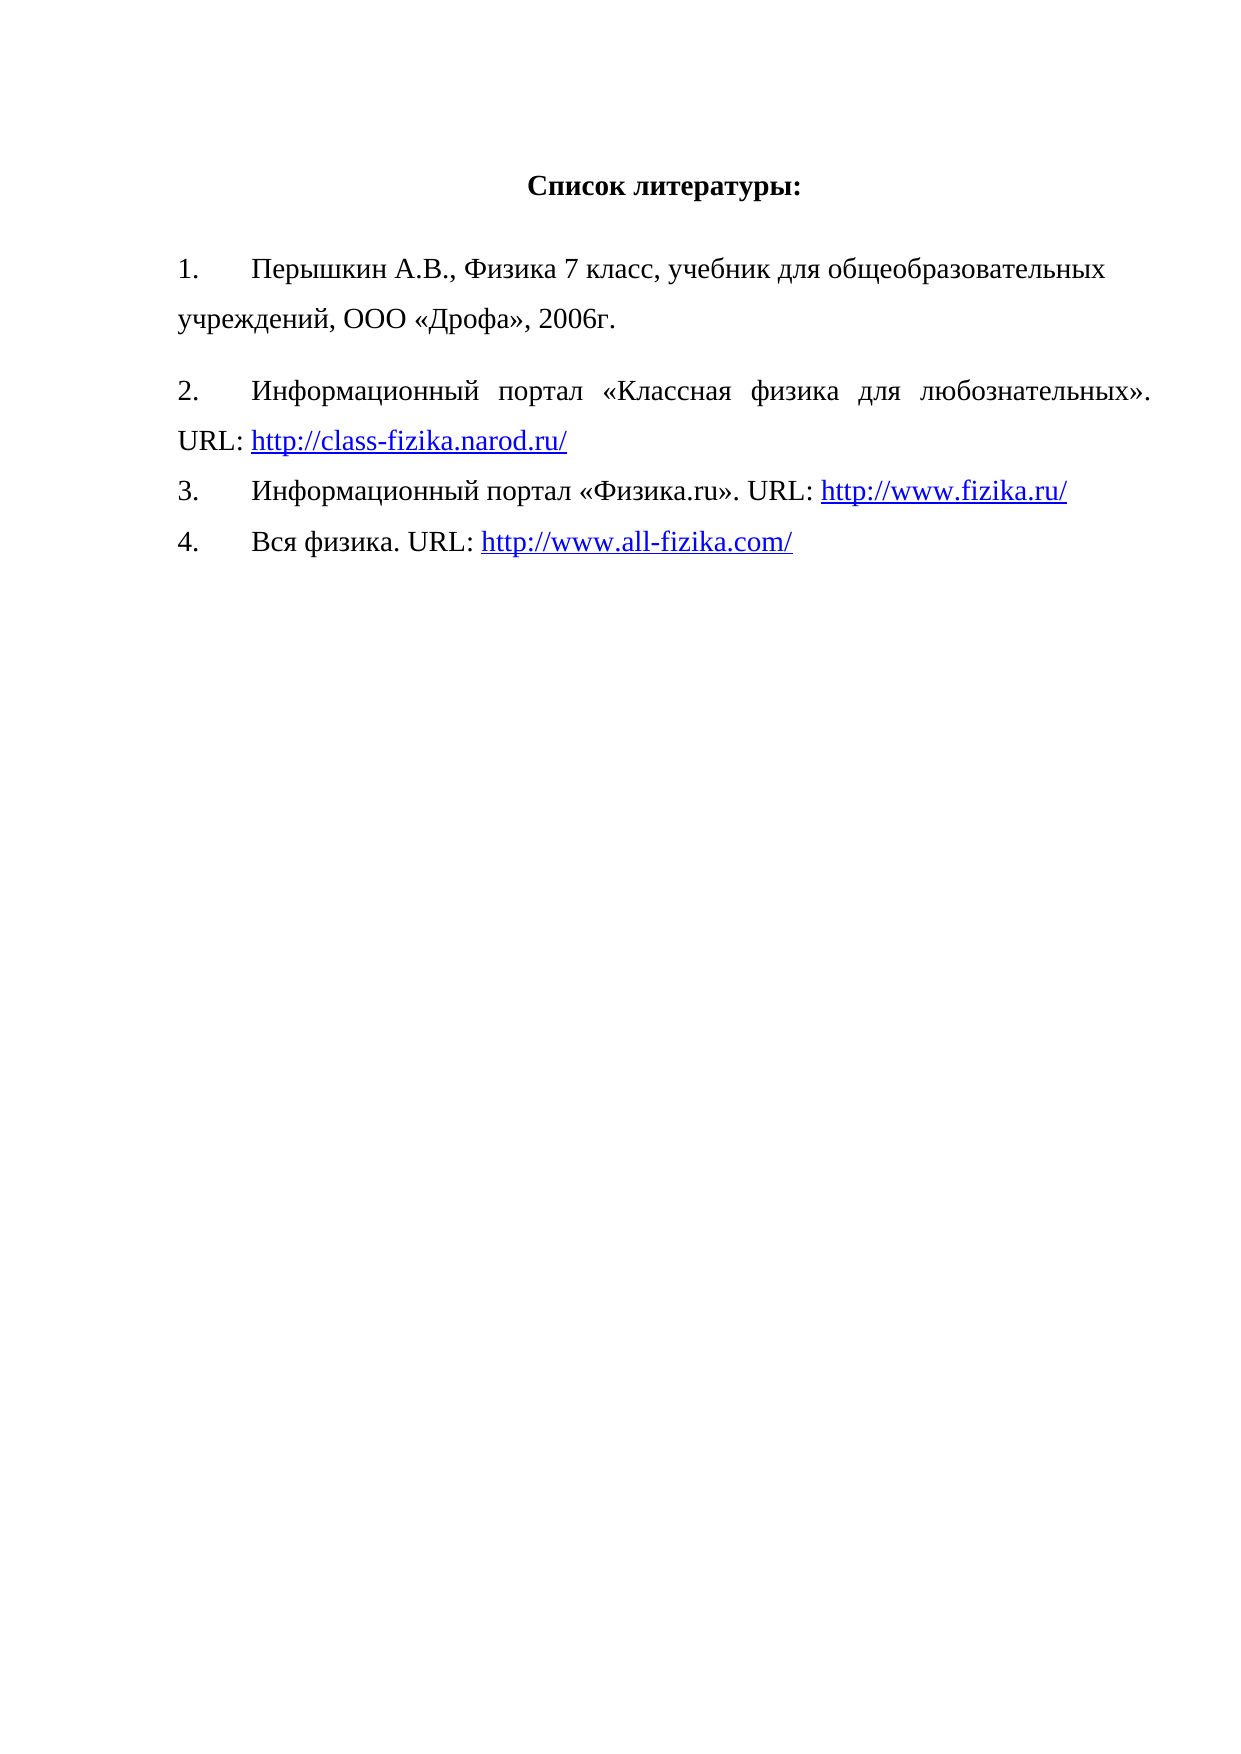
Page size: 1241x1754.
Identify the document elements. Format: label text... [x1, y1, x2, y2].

list Информационный портал «Физика.ru». URL: http://www.fizika.ru/ [177, 473, 1152, 507]
list Вся физика. URL: http://www.all-fizika.com/ [177, 524, 1152, 557]
subtitle Список литературы: [177, 168, 1152, 202]
list Перышкин А.В., Физика 7 класс, учебник для общеобразовательных учреждений, ООО «Дрофа», 2006г. [177, 251, 1152, 335]
list Информационный портал «Классная физика для любознательных». URL: http://class-fizika.narod.ru/ [177, 373, 1152, 457]
